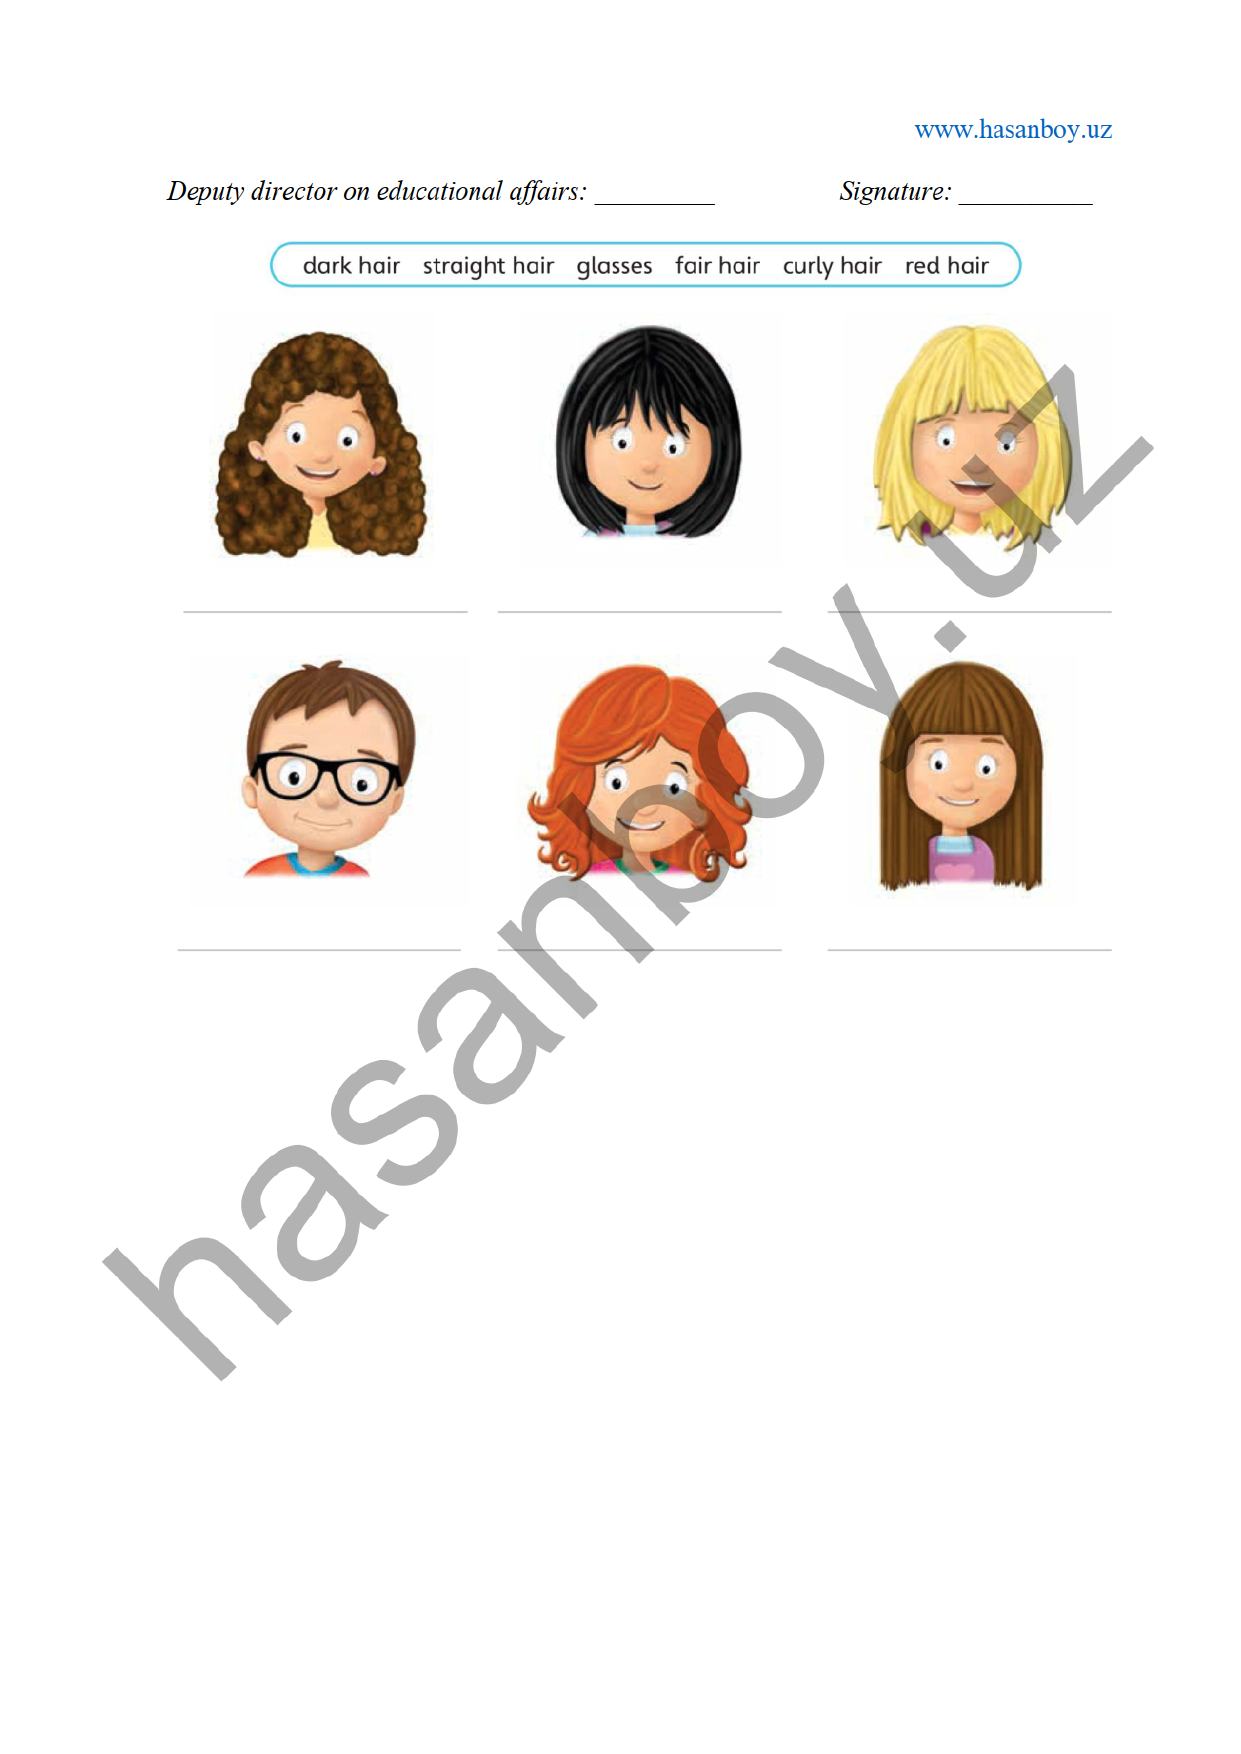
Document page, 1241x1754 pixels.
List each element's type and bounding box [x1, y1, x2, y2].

picture [59, 59, 1193, 1663]
